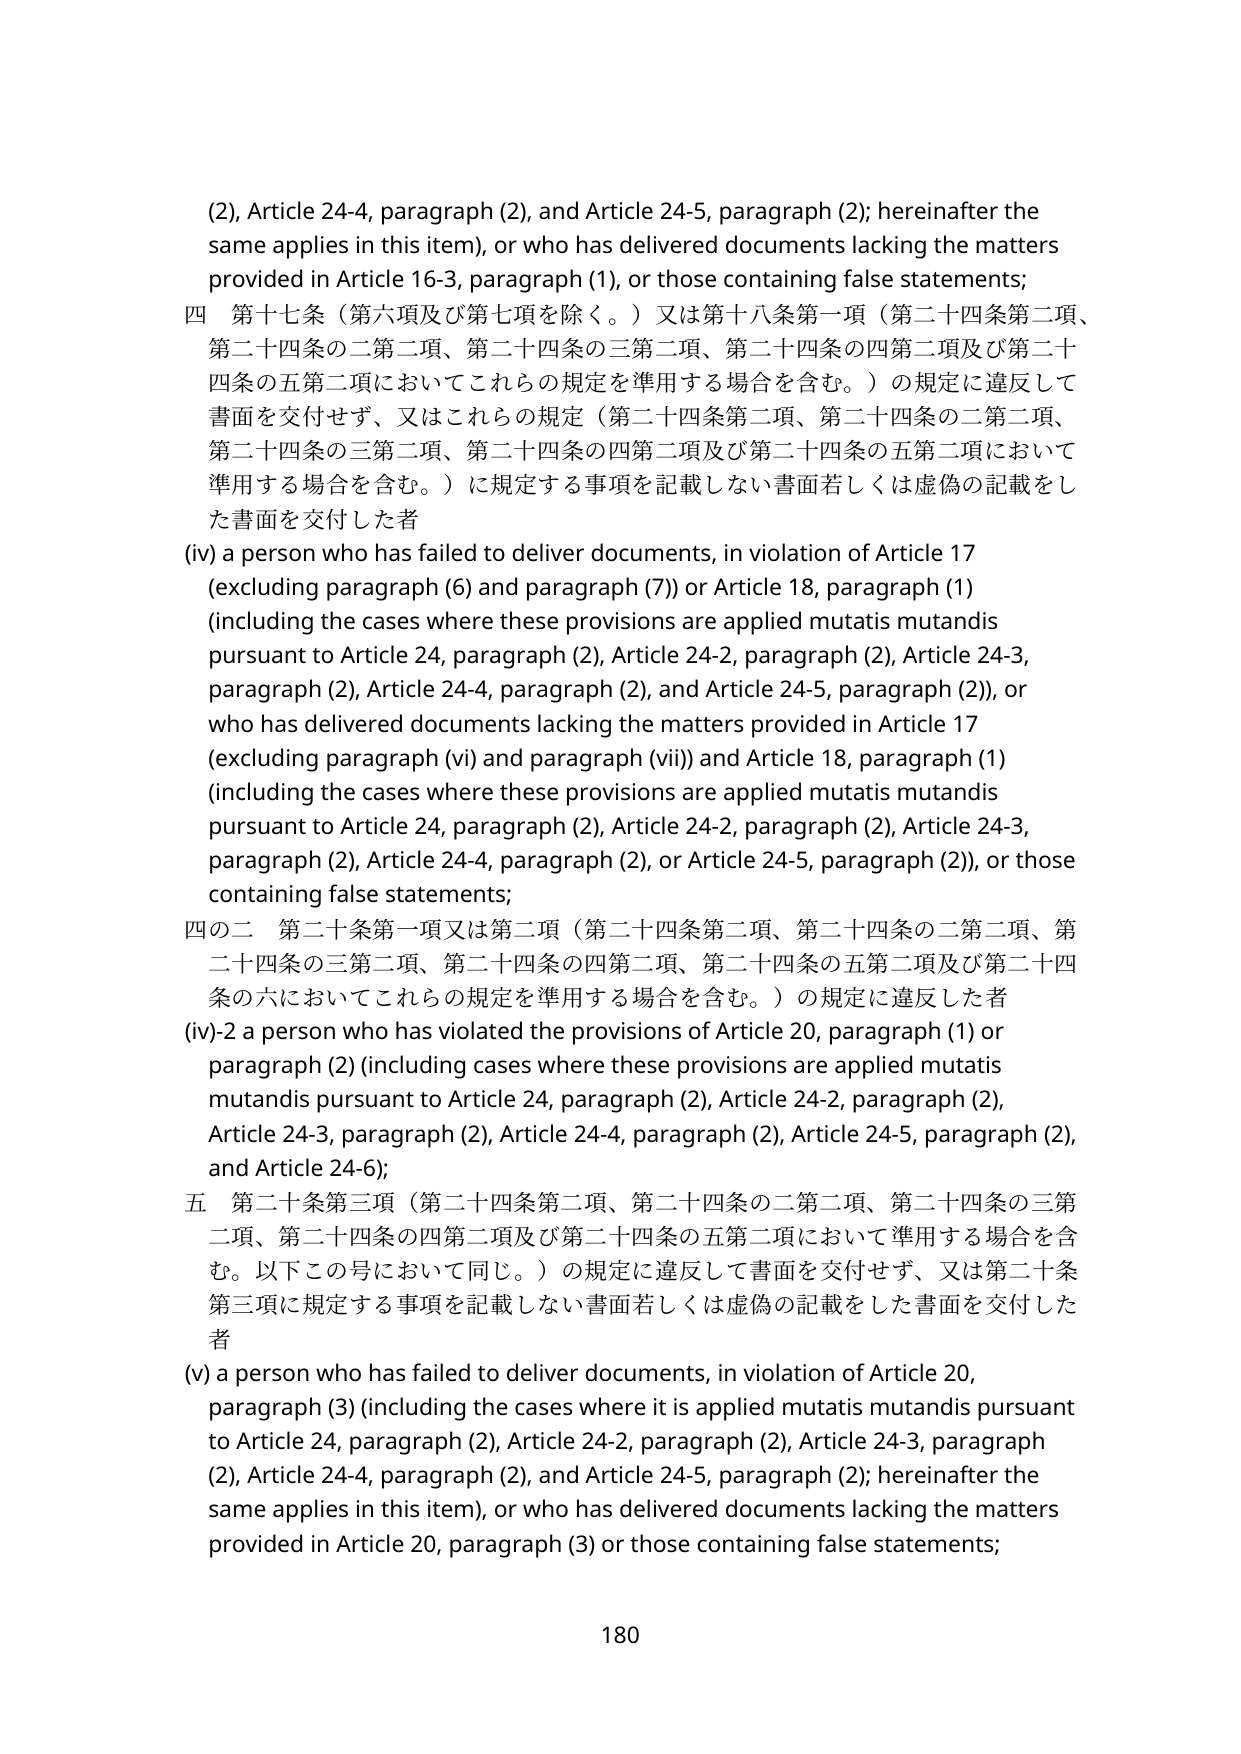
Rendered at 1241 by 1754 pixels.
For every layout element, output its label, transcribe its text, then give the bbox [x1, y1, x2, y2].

text 四の二 第二十条第一項又は第二項（第二十四条第二項、第二十四条の二第二項、第二十四条の三第二項、第二十四条の四第二項、第二十四条の五第二項及び第二十四条の六においてこれらの規定を準用する場合を含む。）の規定に違反した者 [184, 911, 1079, 1014]
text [184, 194, 1079, 296]
text (v) a person who has failed to deliver documents, in violation of Article 20, paragraph (3) (including the cases where it is applied mutatis mutandis pursuant to Article 24, paragraph (2), Article 24-2, paragraph (2), Article 24-3, paragraph (2), Article 24-4, paragraph (2), and Article 24-5, paragraph (2); hereinafter the same applies in this item), or who has delivered documents lacking the matters provided in Article 20, paragraph (3) or those containing false statements; [184, 1355, 1079, 1560]
text (iv) a person who has failed to deliver documents, in violation of Article 17 (excluding paragraph (6) and paragraph (7)) or Article 18, paragraph (1) (including the cases where these provisions are applied mutatis mutandis pursuant to Article 24, paragraph (2), Article 24-2, paragraph (2), Article 24-3, paragraph (2), Article 24-4, paragraph (2), and Article 24-5, paragraph (2)), or who has delivered documents lacking the matters provided in Article 17 (excluding paragraph (vi) and paragraph (vii)) and Article 18, paragraph (1) (including the cases where these provisions are applied mutatis mutandis pursuant to Article 24, paragraph (2), Article 24-2, paragraph (2), Article 24-3, paragraph (2), Article 24-4, paragraph (2), or Article 24-5, paragraph (2)), or those containing false statements; [184, 535, 1079, 911]
text (iv)-2 a person who has violated the provisions of Article 20, paragraph (1) or paragraph (2) (including cases where these provisions are applied mutatis mutandis pursuant to Article 24, paragraph (2), Article 24-2, paragraph (2), Article 24-3, paragraph (2), Article 24-4, paragraph (2), Article 24-5, paragraph (2), and Article 24-6); [184, 1014, 1079, 1184]
text 五 第二十条第三項（第二十四条第二項、第二十四条の二第二項、第二十四条の三第二項、第二十四条の四第二項及び第二十四条の五第二項において準用する場合を含む。以下この号において同じ。）の規定に違反して書面を交付せず、又は第二十条第三項に規定する事項を記載しない書面若しくは虚偽の記載をした書面を交付した者 [184, 1184, 1079, 1355]
text 四 第十七条（第六項及び第七項を除く。）又は第十八条第一項（第二十四条第二項、第二十四条の二第二項、第二十四条の三第二項、第二十四条の四第二項及び第二十四条の五第二項においてこれらの規定を準用する場合を含む。）の規定に違反して書面を交付せず、又はこれらの規定（第二十四条第二項、第二十四条の二第二項、第二十四条の三第二項、第二十四条の四第二項及び第二十四条の五第二項において準用する場合を含む。）に規定する事項を記載しない書面若しくは虚偽の記載をした書面を交付した者 [184, 296, 1079, 535]
